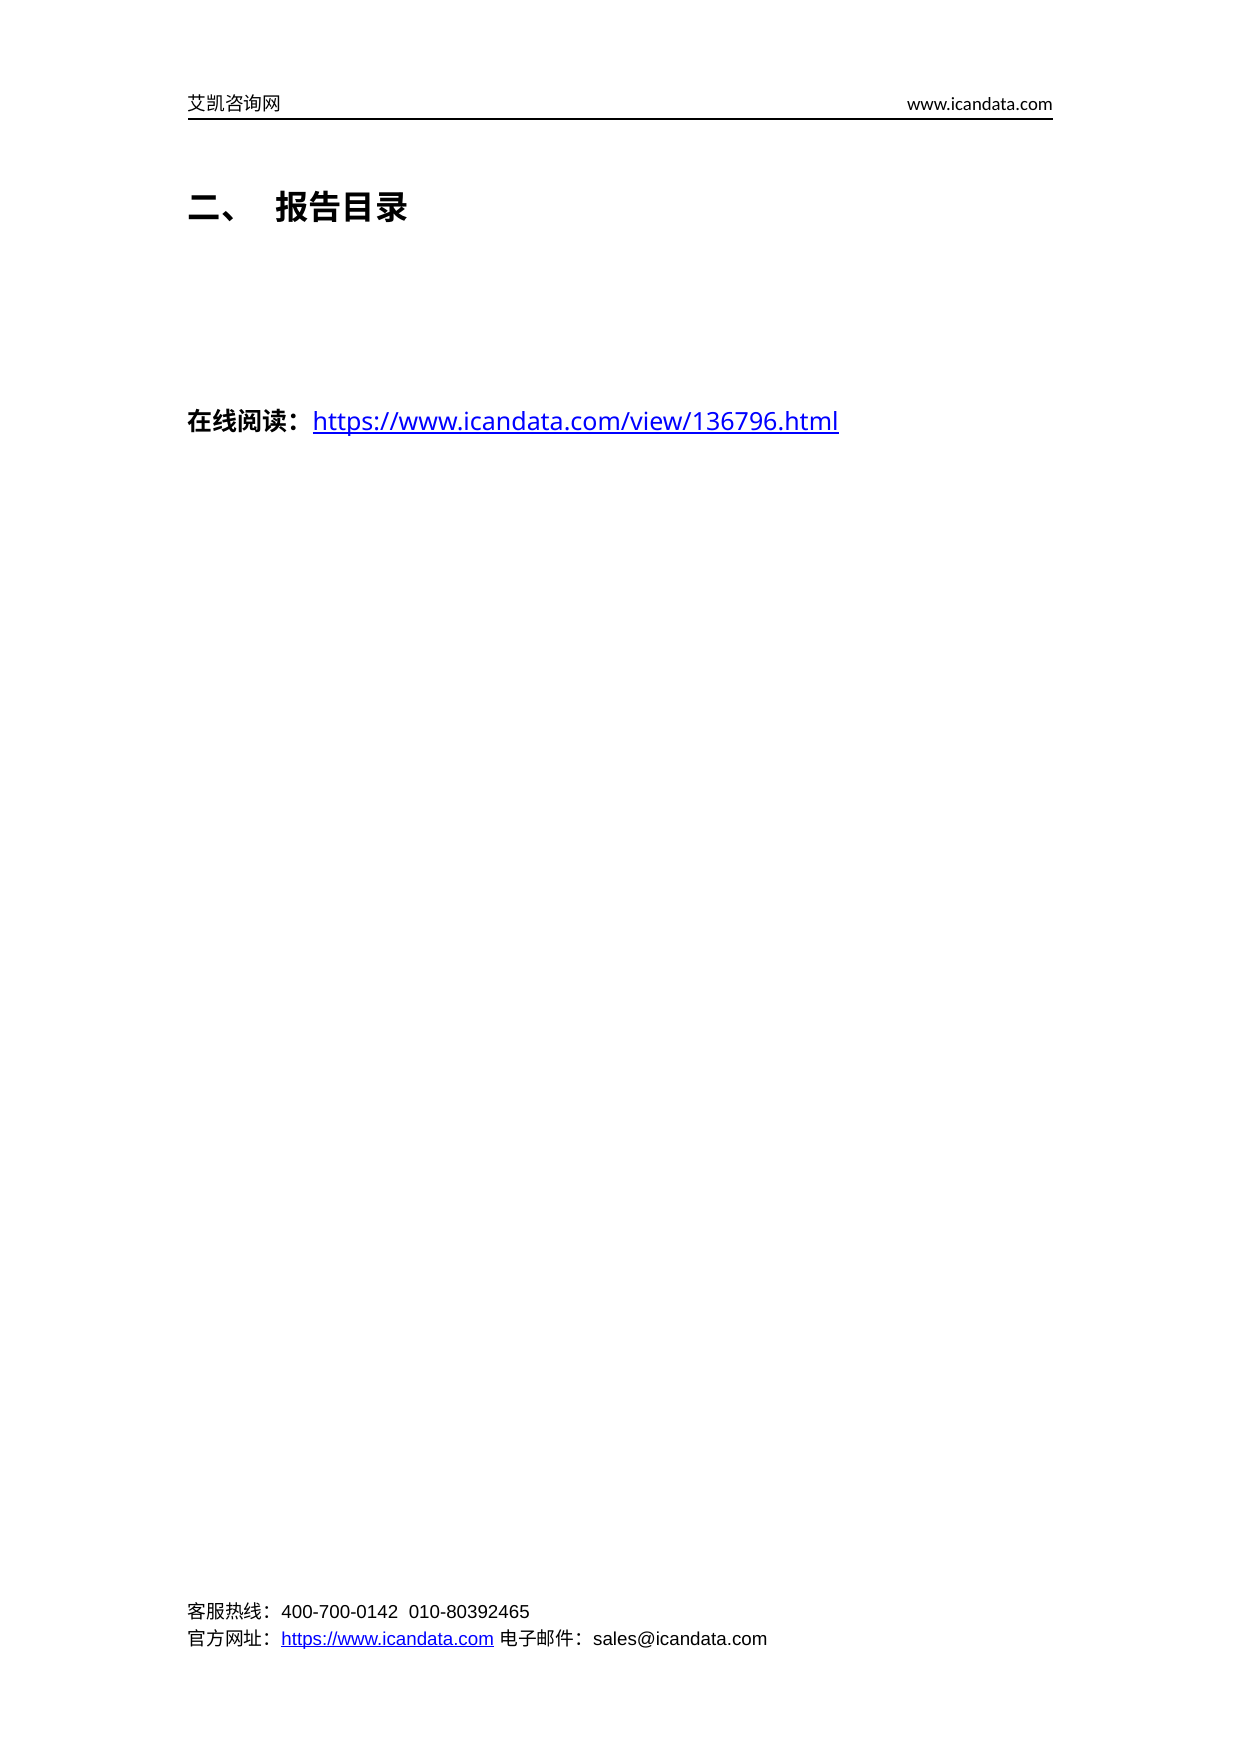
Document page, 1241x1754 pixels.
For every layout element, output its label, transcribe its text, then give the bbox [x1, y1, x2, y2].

subtitle 报告目录 [187, 172, 1053, 237]
text 在线阅读：https://www.icandata.com/view/136796.html [187, 387, 1053, 452]
